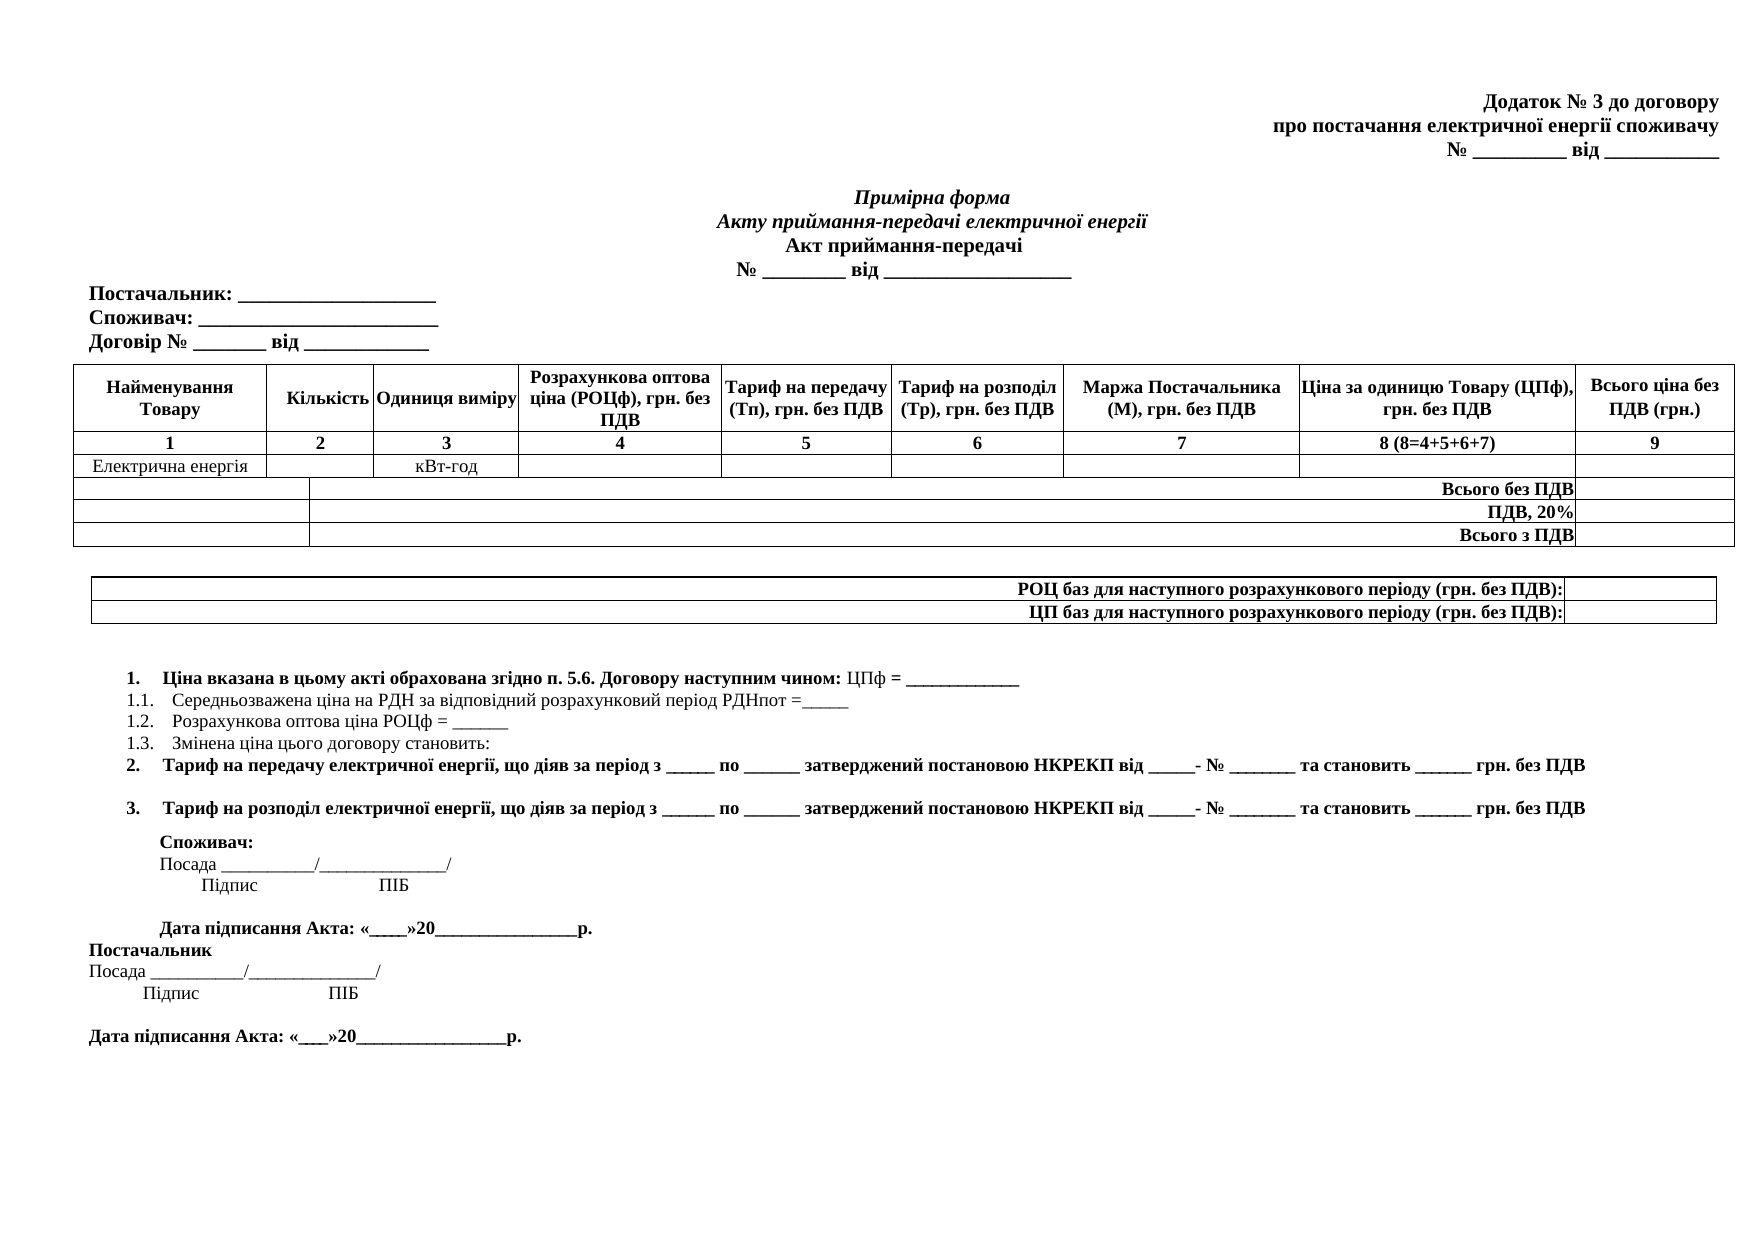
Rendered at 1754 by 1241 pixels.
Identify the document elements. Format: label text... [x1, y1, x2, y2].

table_cell [519, 455, 721, 477]
table_header Одиниця виміру [374, 365, 518, 431]
text Акт приймання-передачі [88, 233, 1719, 257]
text про постачання електричної енергії споживачу [678, 113, 1719, 137]
text Споживач: [88, 831, 779, 852]
table_header Тариф на розподіл (Тр), грн. без ПДВ [892, 365, 1063, 431]
text Підпис ПІБ [88, 982, 1719, 1003]
table_cell [1565, 601, 1716, 623]
table_cell [1576, 455, 1734, 477]
table_cell Всього з ПДВ [310, 523, 1575, 546]
table_cell 1 [74, 432, 266, 453]
text Договір № _______ від ____________ [88, 329, 1719, 353]
table_header Ціна за одиницю Товару (ЦПф), грн. без ПДВ [1300, 365, 1575, 431]
table_cell кВт-год [374, 455, 518, 477]
table_cell [74, 478, 309, 499]
text Постачальник [88, 939, 1719, 960]
list Ціна вказана в цьому акті обрахована згідно п. 5.6. Договору наступним чином: ЦПф = [88, 667, 1719, 689]
table_cell 8 (8=4+5+6+7) [1300, 432, 1575, 453]
table_cell [1576, 478, 1734, 499]
list Розрахункова оптова ціна РОЦф = [88, 710, 1719, 732]
table_cell Електрична енергія [74, 455, 266, 477]
table_cell [267, 455, 373, 477]
text Підпис ПІБ [201, 874, 1719, 896]
table_cell 4 [519, 432, 721, 453]
table_cell Всього без ПДВ [310, 478, 1575, 499]
table_cell 2 [267, 432, 373, 453]
text Примірна форма [103, 185, 1719, 209]
text № ________ від __________________ [88, 257, 1719, 281]
table_header Кількість [267, 365, 373, 431]
table_header РОЦ баз для наступного розрахункового періоду (грн. без ПДВ): [92, 578, 1564, 599]
text Дата підписання Акта: « »20 р. [88, 1025, 1719, 1047]
table_cell 6 [892, 432, 1063, 453]
table_cell 5 [722, 432, 891, 453]
text Акту приймання-передачі електричної енергії [103, 209, 1719, 233]
table_header Тариф на передачу (Тп), грн. без ПДВ [722, 365, 891, 431]
list Змінена ціна цього договору становить: [88, 732, 1719, 753]
table_cell [1064, 455, 1299, 477]
table_cell ПДВ, 20% [310, 500, 1575, 522]
text Додаток № 3 до договору [678, 89, 1719, 113]
text № _________ від ___________ [678, 137, 1719, 161]
table_cell 3 [374, 432, 518, 453]
text Посада / / [88, 960, 1719, 982]
table_cell [1576, 523, 1734, 546]
text Постачальник: ___________________ [88, 281, 1719, 305]
table_header [1565, 578, 1716, 599]
table_cell [722, 455, 891, 477]
table_cell [74, 523, 309, 546]
table_cell 7 [1064, 432, 1299, 453]
list Середньозважена ціна на РДН за відповідний розрахунковий період РДНпот = [88, 689, 1719, 710]
list Тариф на розподіл електричної енергії, що діяв за період з по затверджений постановою НКРЕКП від - № та становить грн. без ПДВ [88, 797, 1719, 818]
table_header Маржа Постачальника (М), грн. без ПДВ [1064, 365, 1299, 431]
table_header Розрахункова оптова ціна (РОЦф), грн. без ПДВ [519, 365, 721, 431]
text Посада / / [159, 852, 1719, 874]
table_cell [892, 455, 1063, 477]
table_cell [1576, 500, 1734, 522]
table_cell ЦП баз для наступного розрахункового періоду (грн. без ПДВ): [92, 601, 1564, 623]
text Дата підписання Акта: « »20 р. [88, 917, 1719, 939]
table_cell 9 [1576, 432, 1734, 453]
table_header Найменування Товару [74, 365, 266, 431]
text Споживач: _______________________ [88, 305, 1719, 329]
list Тариф на передачу електричної енергії, що діяв за період з по затверджений постановою НКРЕКП від - № та становить грн. без ПДВ [88, 753, 1719, 775]
table_cell [1300, 455, 1575, 477]
table_header Всього ціна без ПДВ (грн.) [1576, 365, 1734, 431]
table_cell [74, 500, 309, 522]
